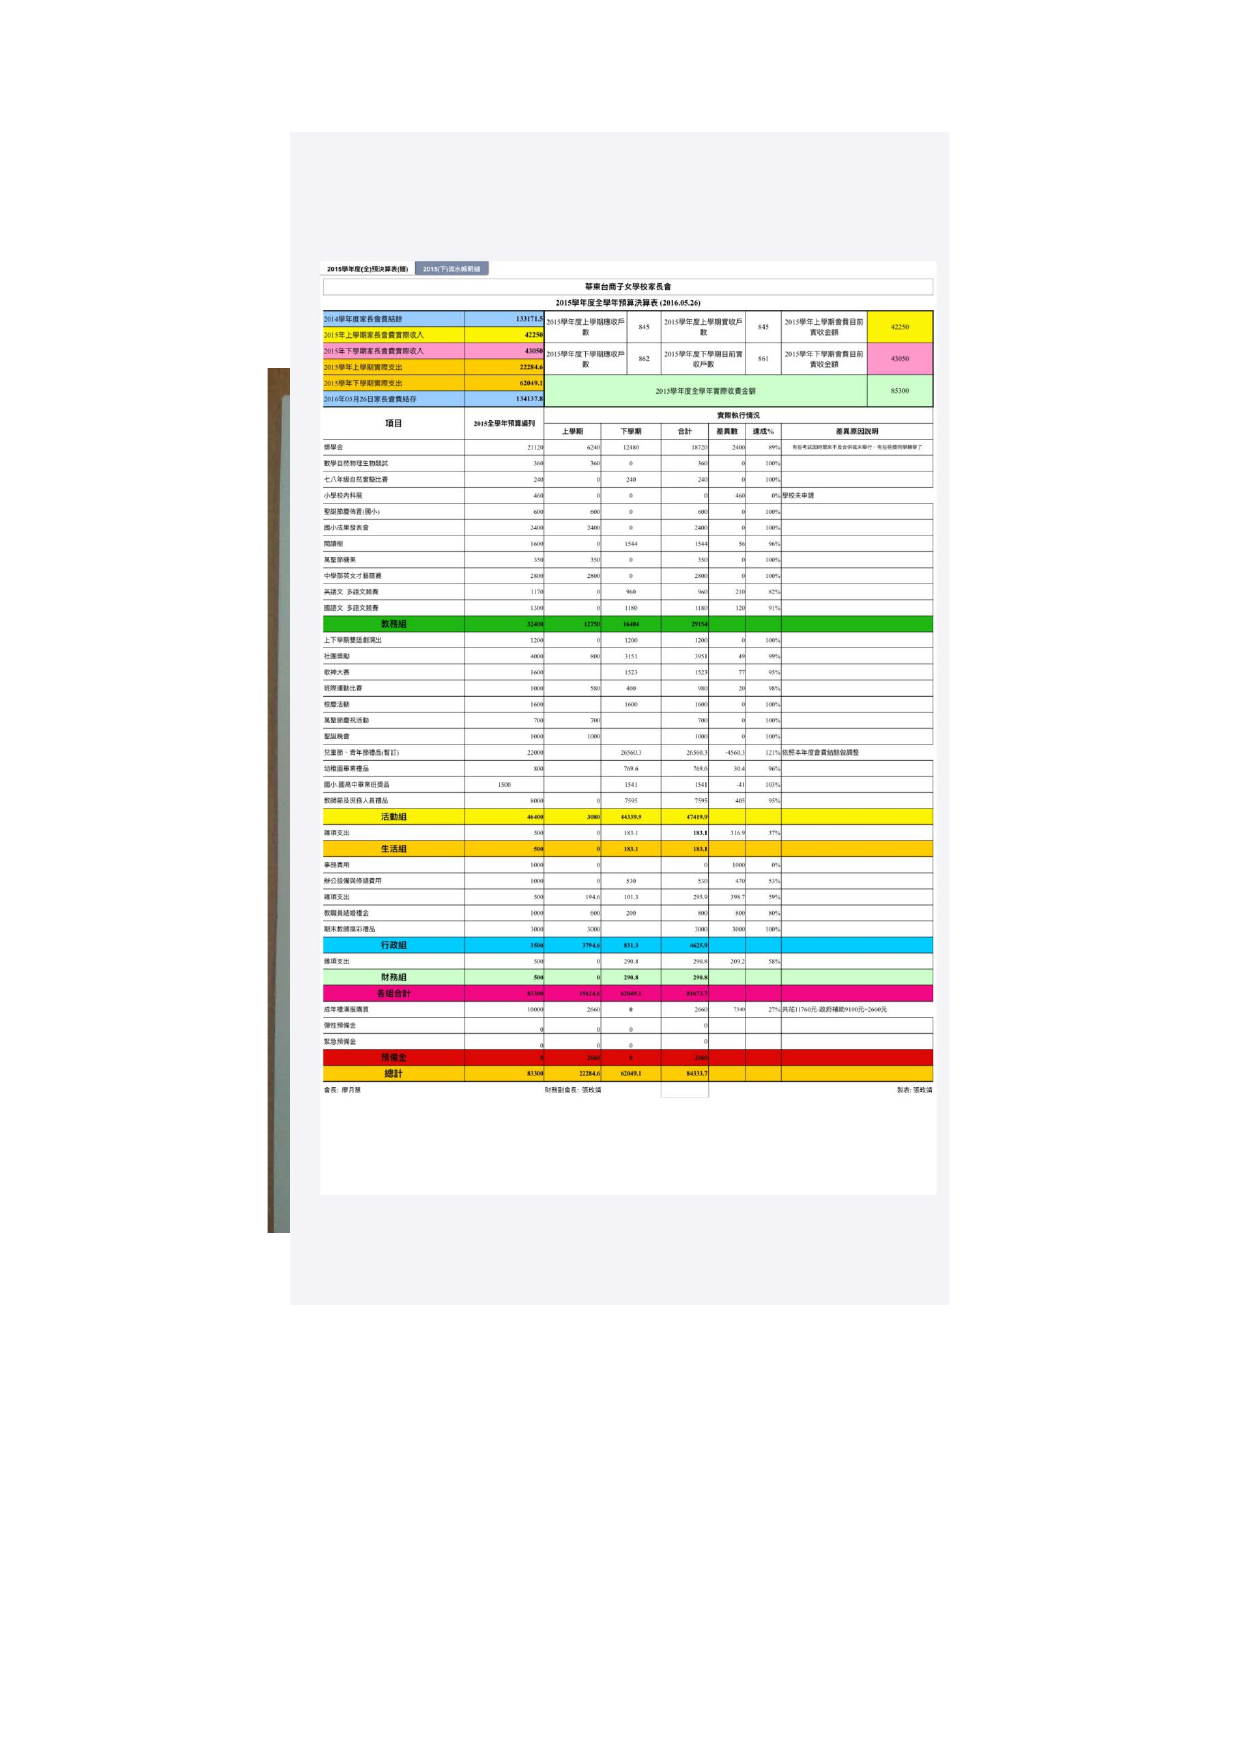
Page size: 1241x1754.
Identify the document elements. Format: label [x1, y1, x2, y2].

picture [267, 132, 950, 1305]
